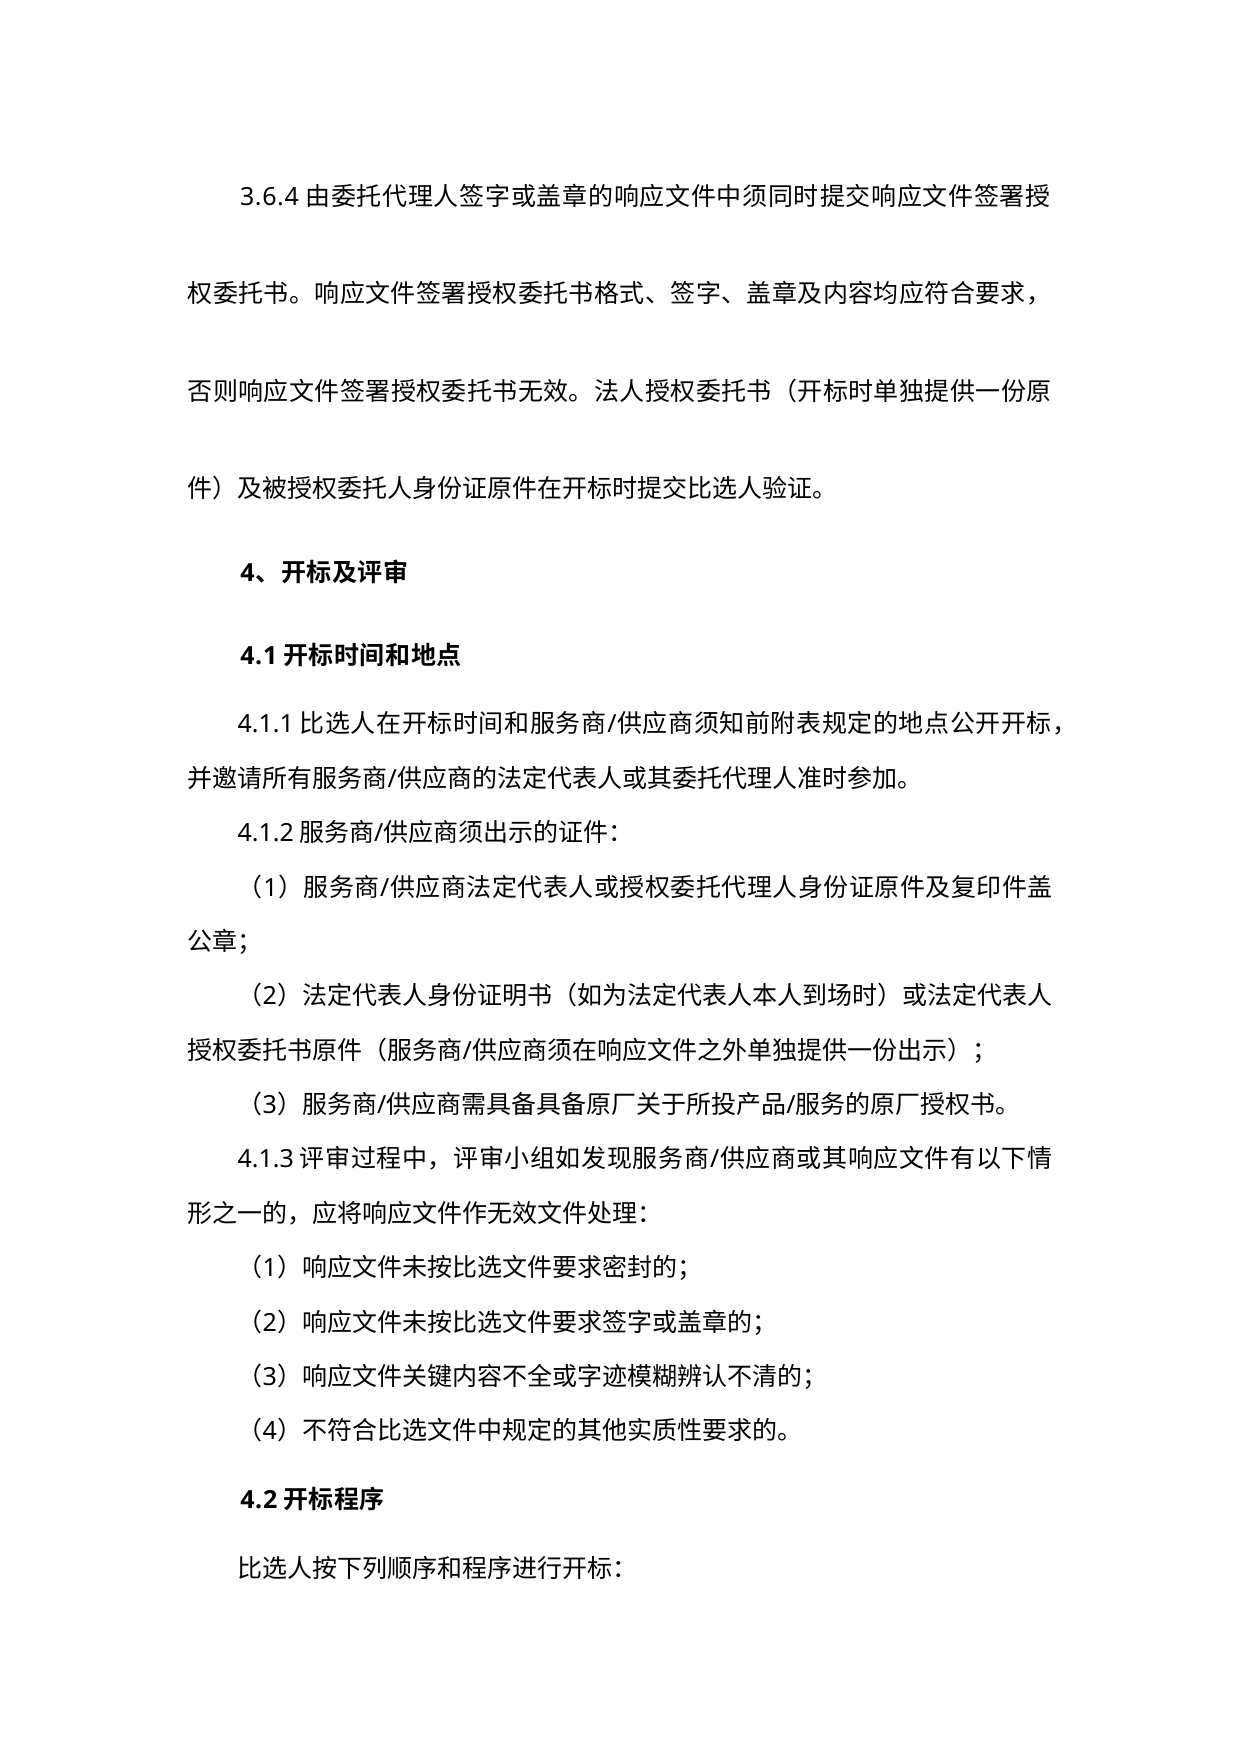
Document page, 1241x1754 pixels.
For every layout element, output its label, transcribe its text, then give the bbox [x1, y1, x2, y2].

text （4）不符合比选文件中规定的其他实质性要求的。 [187, 1411, 1053, 1447]
text 4.1开标时间和地点 [187, 621, 1050, 686]
text 3.6.4由委托代理人签字或盖章的响应文件中须同时提交响应文件签署授权委托书。响应文件签署授权委托书格式、签字、盖章及内容均应符合要求，否则响应文件签署授权委托书无效。法人授权委托书（开标时单独提供一份原件）及被授权委托人身份证原件在开标时提交比选人验证。 [187, 162, 1053, 519]
text 4.1.2服务商/供应商须出示的证件： [187, 813, 1053, 849]
text （1）服务商/供应商法定代表人或授权委托代理人身份证原件及复印件盖公章； [187, 867, 1053, 958]
text 4.2开标程序 [187, 1465, 1050, 1530]
text 4.1.3评审过程中，评审小组如发现服务商/供应商或其响应文件有以下情形之一的，应将响应文件作无效文件处理： [187, 1139, 1053, 1229]
text （1）响应文件未按比选文件要求密封的； [187, 1248, 1053, 1284]
text （2）响应文件未按比选文件要求签字或盖章的； [187, 1302, 1053, 1338]
text （3）服务商/供应商需具备具备原厂关于所投产品/服务的原厂授权书。 [187, 1084, 1053, 1121]
text 比选人按下列顺序和程序进行开标： [187, 1548, 1053, 1584]
text （2）法定代表人身份证明书（如为法定代表人本人到场时）或法定代表人授权委托书原件（服务商/供应商须在响应文件之外单独提供一份出示）； [187, 976, 1053, 1066]
text 4、开标及评审 [187, 538, 1024, 603]
text （3）响应文件关键内容不全或字迹模糊辨认不清的； [187, 1356, 1053, 1393]
text 4.1.1比选人在开标时间和服务商/供应商须知前附表规定的地点公开开标，并邀请所有服务商/供应商的法定代表人或其委托代理人准时参加。 [187, 704, 1053, 794]
